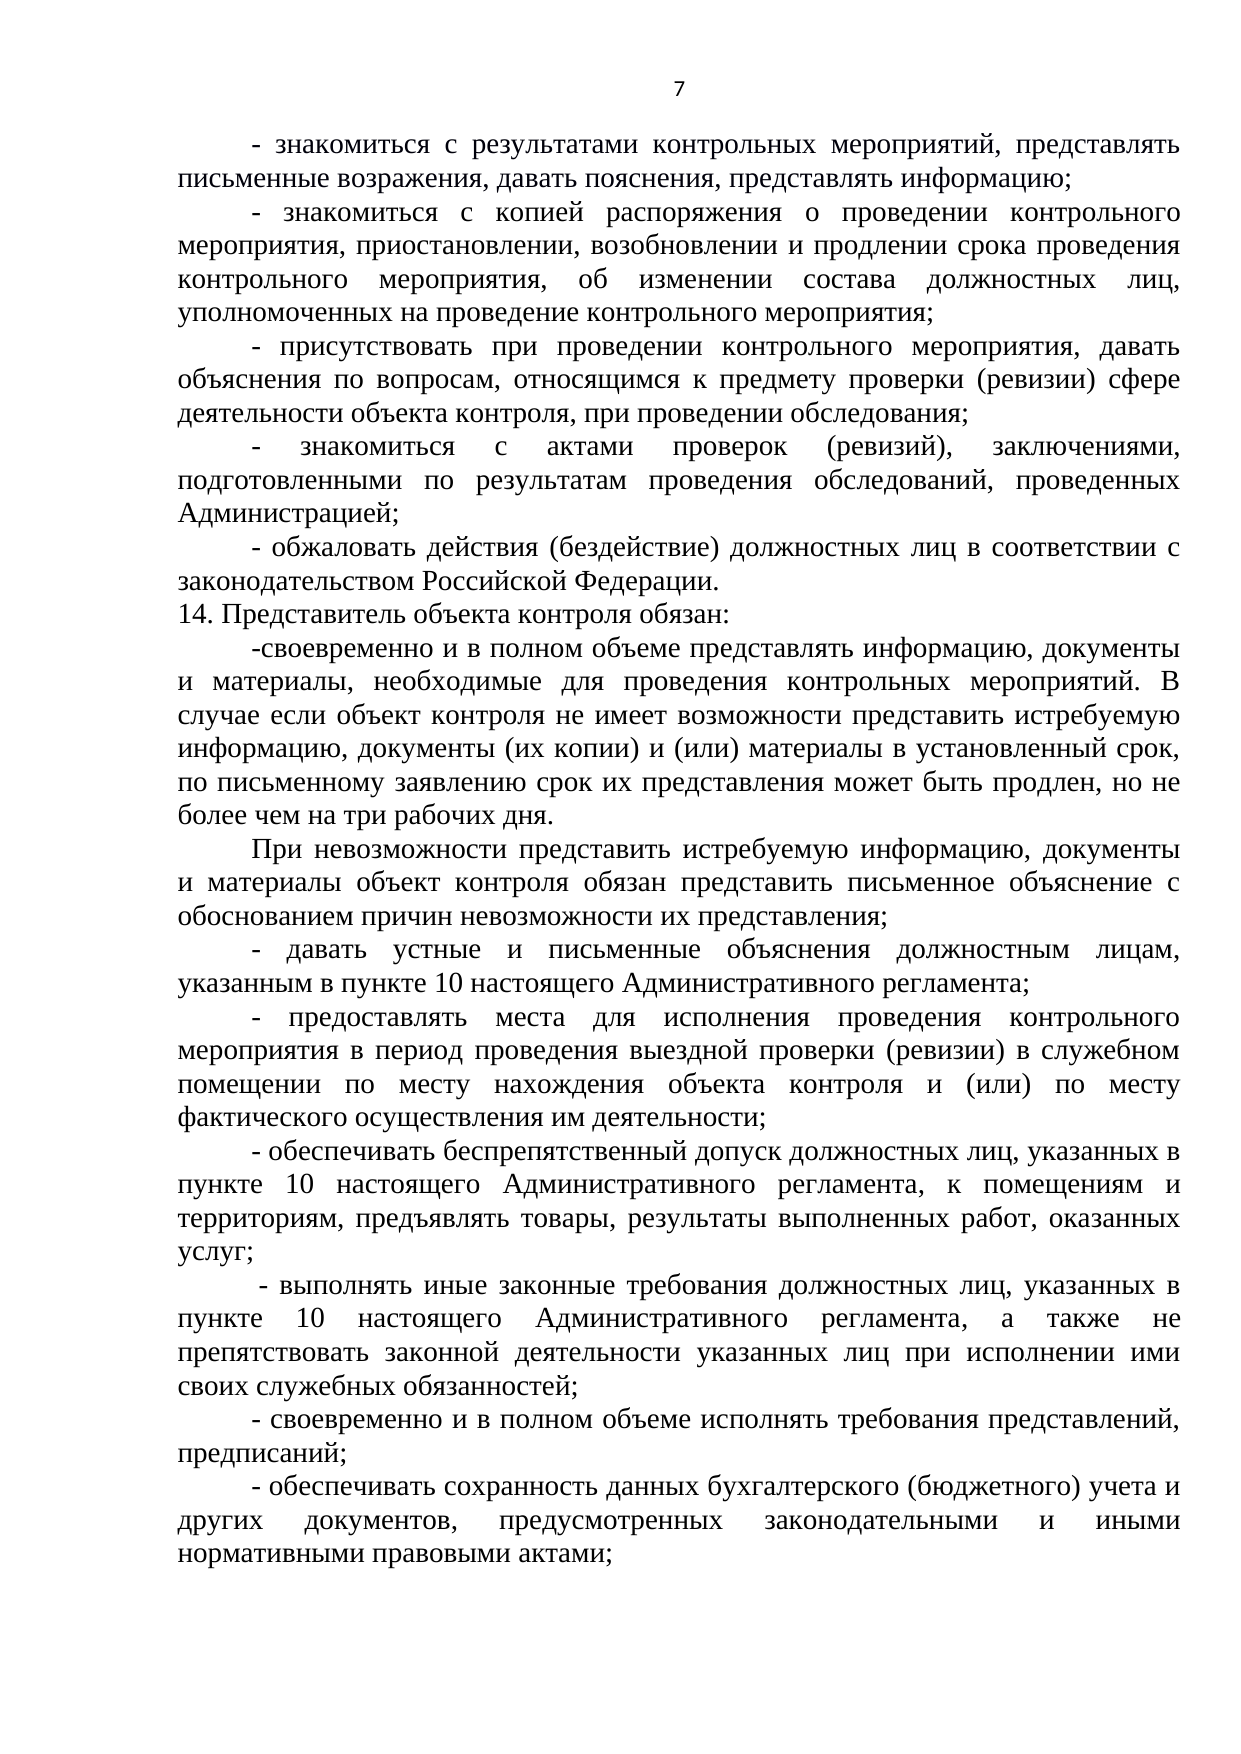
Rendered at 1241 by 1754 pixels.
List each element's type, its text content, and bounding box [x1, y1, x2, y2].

text - обеспечивать сохранность данных бухгалтерского (бюджетного) учета и других документов, предусмотренных законодательными и иными нормативными правовыми актами; [177, 1468, 1181, 1569]
text - давать устные и письменные объяснения должностным лицам, указанным в пункте 10 настоящего Административного регламента; [177, 932, 1181, 999]
text При невозможности представить истребуемую информацию, документы и материалы объект контроля обязан представить письменное объяснение с обоснованием причин невозможности их представления; [177, 831, 1181, 932]
text - присутствовать при проведении контрольного мероприятия, давать объяснения по вопросам, относящимся к предмету проверки (ревизии) сфере деятельности объекта контроля, при проведении обследования; [177, 328, 1181, 428]
text 14. Представитель объекта контроля обязан: [177, 596, 1181, 630]
text -своевременно и в полном объеме представлять информацию, документы и материалы, необходимые для проведения контрольных мероприятий. В случае если объект контроля не имеет возможности представить истребуемую информацию, документы (их копии) и (или) материалы в установленный срок, по письменному заявлению срок их представления может быть продлен, но не более чем на три рабочих дня. [177, 630, 1181, 831]
text - обеспечивать беспрепятственный допуск должностных лиц, указанных в пункте 10 настоящего Административного регламента, к помещениям и территориям, предъявлять товары, результаты выполненных работ, оказанных услуг; [177, 1133, 1181, 1267]
text - знакомиться с копией распоряжения о проведении контрольного мероприятия, приостановлении, возобновлении и продлении срока проведения контрольного мероприятия, об изменении состава должностных лиц, уполномоченных на проведение контрольного мероприятия; [177, 194, 1181, 328]
text - обжаловать действия (бездействие) должностных лиц в соответствии с законодательством Российской Федерации. [177, 529, 1181, 596]
text - предоставлять места для исполнения проведения контрольного мероприятия в период проведения выездной проверки (ревизии) в служебном помещении по месту нахождения объекта контроля и (или) по месту фактического осуществления им деятельности; [177, 999, 1181, 1133]
text - знакомиться с актами проверок (ревизий), заключениями, подготовленными по результатам проведения обследований, проведенных Администрацией; [177, 428, 1181, 529]
text - выполнять иные законные требования должностных лиц, указанных в пункте 10 настоящего Административного регламента, а также не препятствовать законной деятельности указанных лиц при исполнении ими своих служебных обязанностей; [177, 1267, 1181, 1401]
text - своевременно и в полном объеме исполнять требования представлений, предписаний; [177, 1401, 1181, 1468]
text - знакомиться с результатами контрольных мероприятий, представлять письменные возражения, давать пояснения, представлять информацию; [177, 127, 1181, 194]
